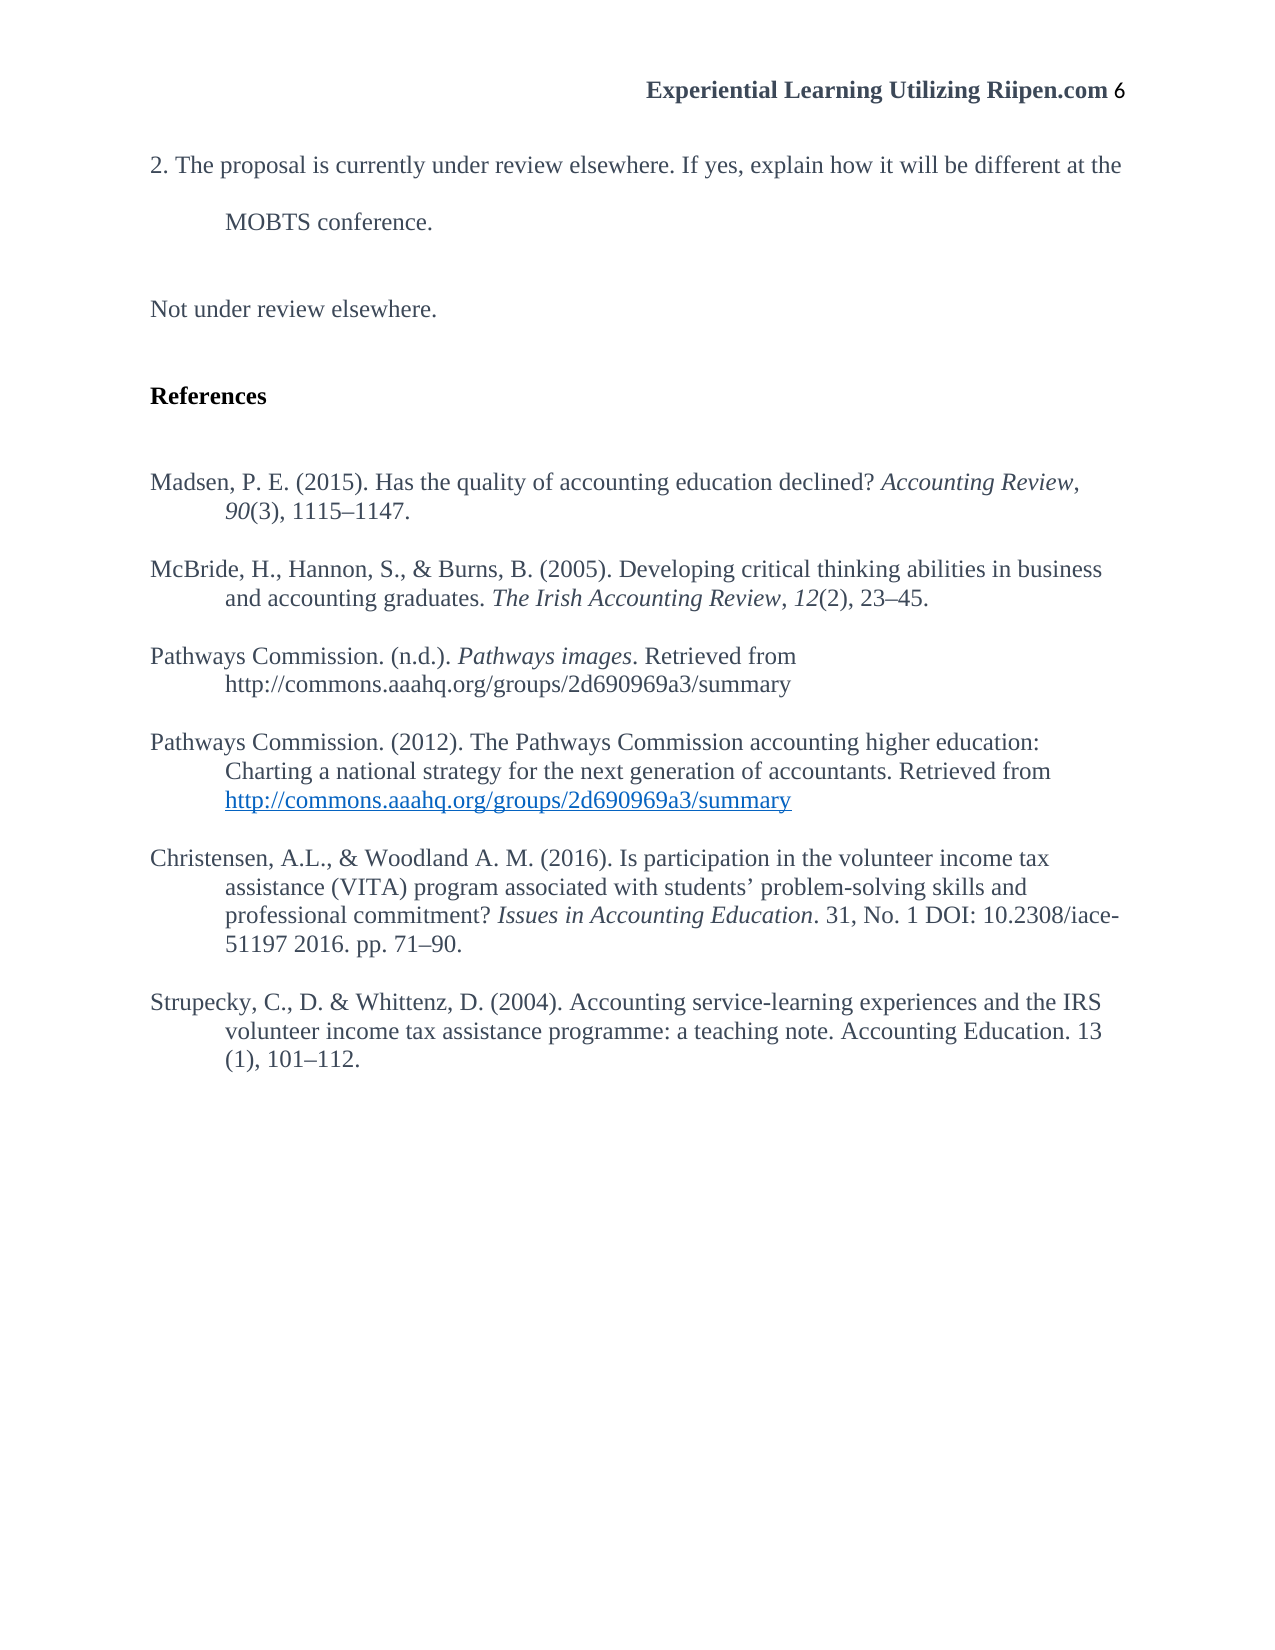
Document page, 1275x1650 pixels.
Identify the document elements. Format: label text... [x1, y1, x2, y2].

text Madsen, P. E. (2015). Has the quality of accounting education declined? Accounting Review, 90(3), 1115–1147. [150, 467, 1125, 525]
text McBride, H., Hannon, S., & Burns, B. (2005). Developing critical thinking abilities in business and accounting graduates. The Irish Accounting Review, 12(2), 23–45. [150, 554, 1125, 612]
text Pathways Commission. (2012). The Pathways Commission accounting higher education: Charting a national strategy for the next generation of accountants. Retrieved from http://commons.aaahq.org/groups/2d690969a3/summary [150, 727, 1125, 814]
text 2. The proposal is currently under review elsewhere. If yes, explain how it will be different at the MOBTS conference. [150, 150, 1125, 236]
text Christensen, A.L., & Woodland A. M. (2016). Is participation in the volunteer income tax assistance (VITA) program associated with students’ problem-solving skills and professional commitment? Issues in Accounting Education. 31, No. 1 DOI: 10.2308/iace-51197 2016. pp. 71–90. [150, 843, 1125, 958]
text References [150, 381, 1125, 409]
text Strupecky, C., D. & Whittenz, D. (2004). Accounting service-learning experiences and the IRS volunteer income tax assistance programme: a teaching note. Accounting Education. 13 (1), 101–112. [150, 987, 1125, 1073]
text Pathways Commission. (n.d.). Pathways images. Retrieved from http://commons.aaahq.org/groups/2d690969a3/summary [150, 641, 1125, 698]
text Not under review elsewhere. [150, 294, 1125, 323]
